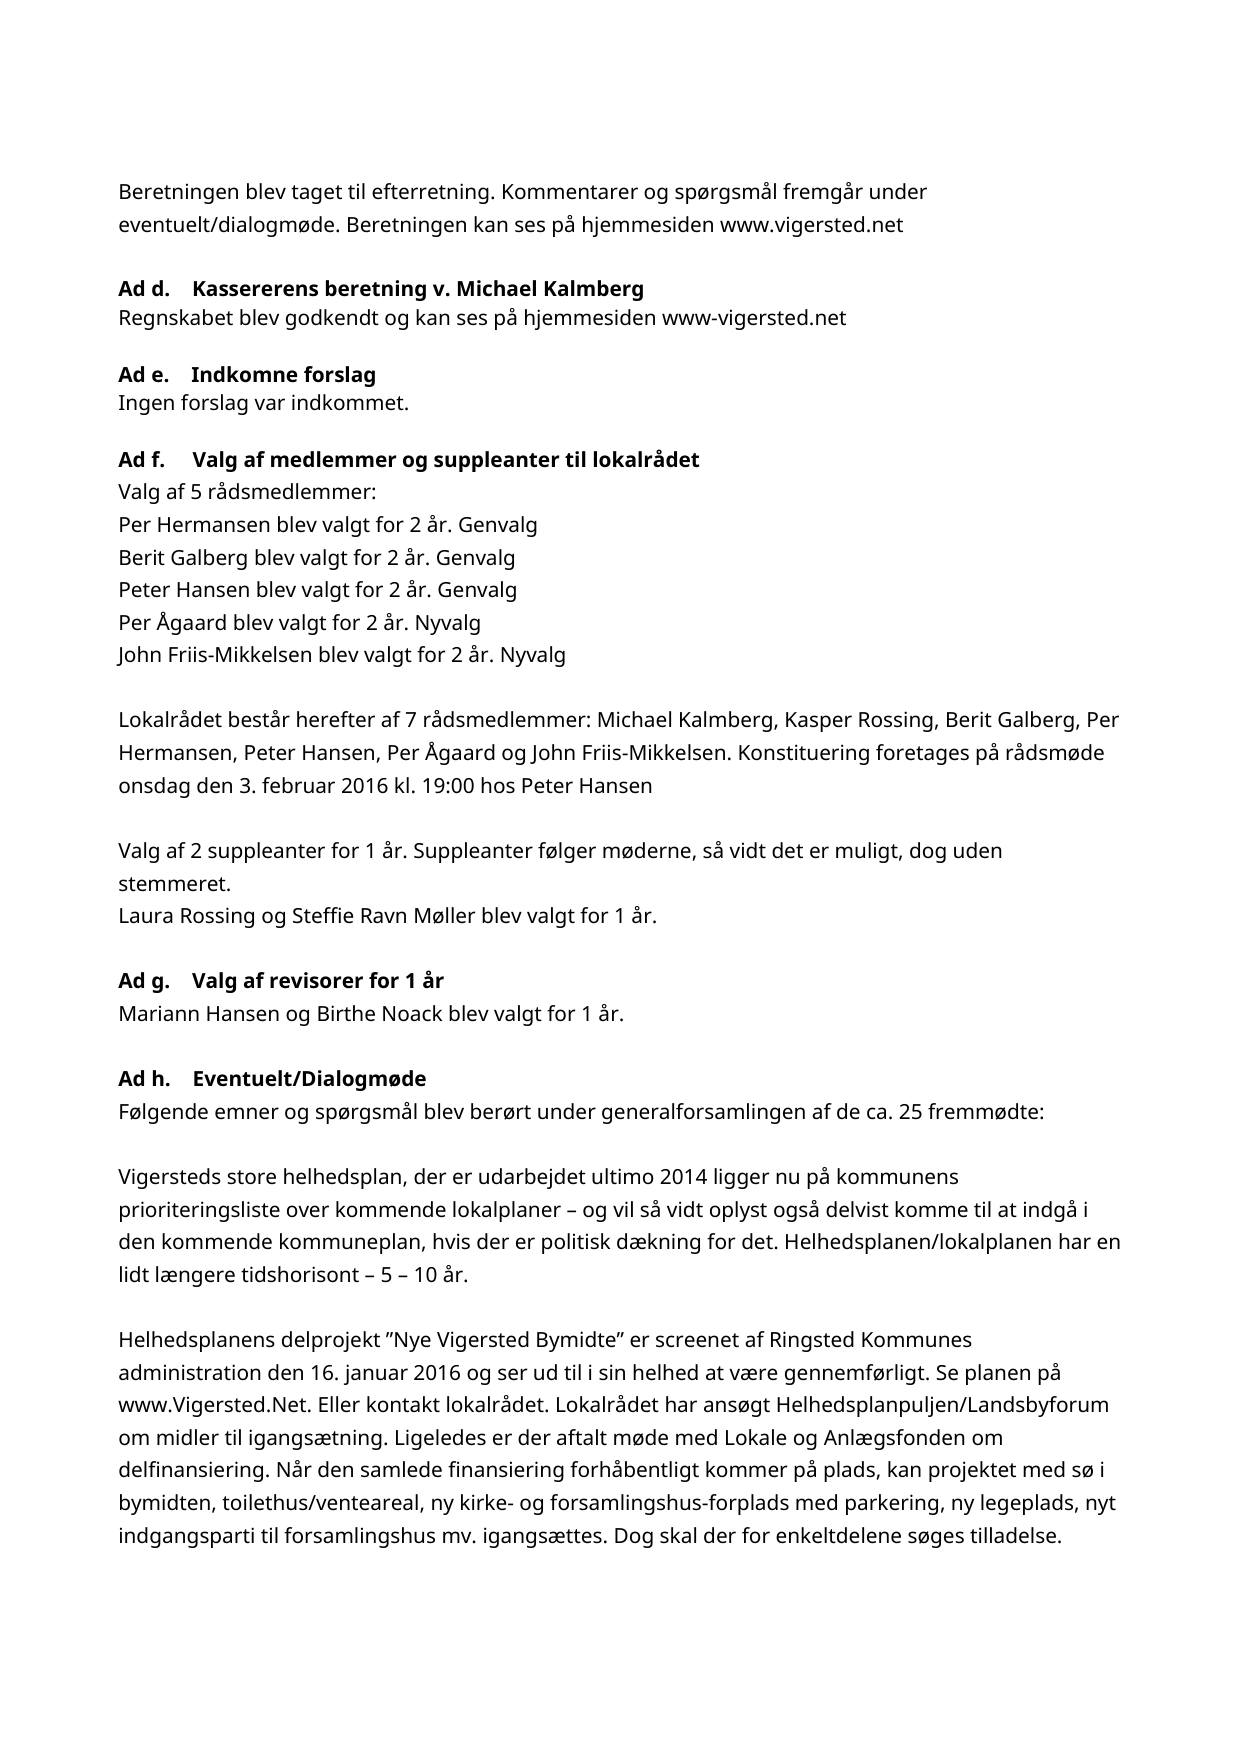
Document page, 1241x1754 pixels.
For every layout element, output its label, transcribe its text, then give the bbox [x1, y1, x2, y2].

text Regnskabet blev godkendt og kan ses på hjemmesiden www-vigersted.net [118, 303, 1122, 331]
text Beretningen blev taget til efterretning. Kommentarer og spørgsmål fremgår under eventuelt/dialogmøde. Beretningen kan ses på hjemmesiden www.vigersted.net [118, 177, 1122, 238]
text Lokalrådet består herefter af 7 rådsmedlemmer: Michael Kalmberg, Kasper Rossing, Berit Galberg, Per Hermansen, Peter Hansen, Per Ågaard og John Friis-Mikkelsen. Konstituering foretages på rådsmøde onsdag den 3. februar 2016 kl. 19:00 hos Peter Hansen [118, 706, 1122, 799]
text Ad h. Eventuelt/Dialogmøde [118, 1064, 1122, 1093]
text Ad d. Kassererens beretning v. Michael Kalmberg [118, 274, 1122, 303]
text Ingen forslag var indkommet. [118, 388, 1122, 417]
text Valg af 5 rådsmedlemmer: [118, 477, 1122, 506]
text Berit Galberg blev valgt for 2 år. Genvalg [118, 543, 1122, 571]
text Laura Rossing og Steffie Ravn Møller blev valgt for 1 år. [118, 901, 1122, 930]
text Mariann Hansen og Birthe Noack blev valgt for 1 år. [118, 999, 1122, 1027]
text Ad g. Valg af revisorer for 1 år [118, 966, 1122, 995]
text Ad e. Indkomne forslag [118, 331, 1122, 388]
text Per Hermansen blev valgt for 2 år. Genvalg [118, 510, 1122, 538]
text Følgende emner og spørgsmål blev berørt under generalforsamlingen af de ca. 25 fremmødte: [118, 1097, 1122, 1125]
text Ad f. Valg af medlemmer og suppleanter til lokalrådet [118, 445, 1122, 473]
text Vigersteds store helhedsplan, der er udarbejdet ultimo 2014 ligger nu på kommunens prioriteringsliste over kommende lokalplaner – og vil så vidt oplyst også delvist komme til at indgå i den kommende kommuneplan, hvis der er politisk dækning for det. Helhedsplanen/lokalplanen har en lidt længere tidshorisont – 5 – 10 år. [118, 1162, 1122, 1288]
text Per Ågaard blev valgt for 2 år. Nyvalg [118, 608, 1122, 636]
text Peter Hansen blev valgt for 2 år. Genvalg [118, 575, 1122, 604]
text John Friis-Mikkelsen blev valgt for 2 år. Nyvalg [118, 640, 1122, 669]
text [118, 1325, 1122, 1549]
text Valg af 2 suppleanter for 1 år. Suppleanter følger møderne, så vidt det er muligt, dog uden stemmeret. [118, 836, 1122, 897]
